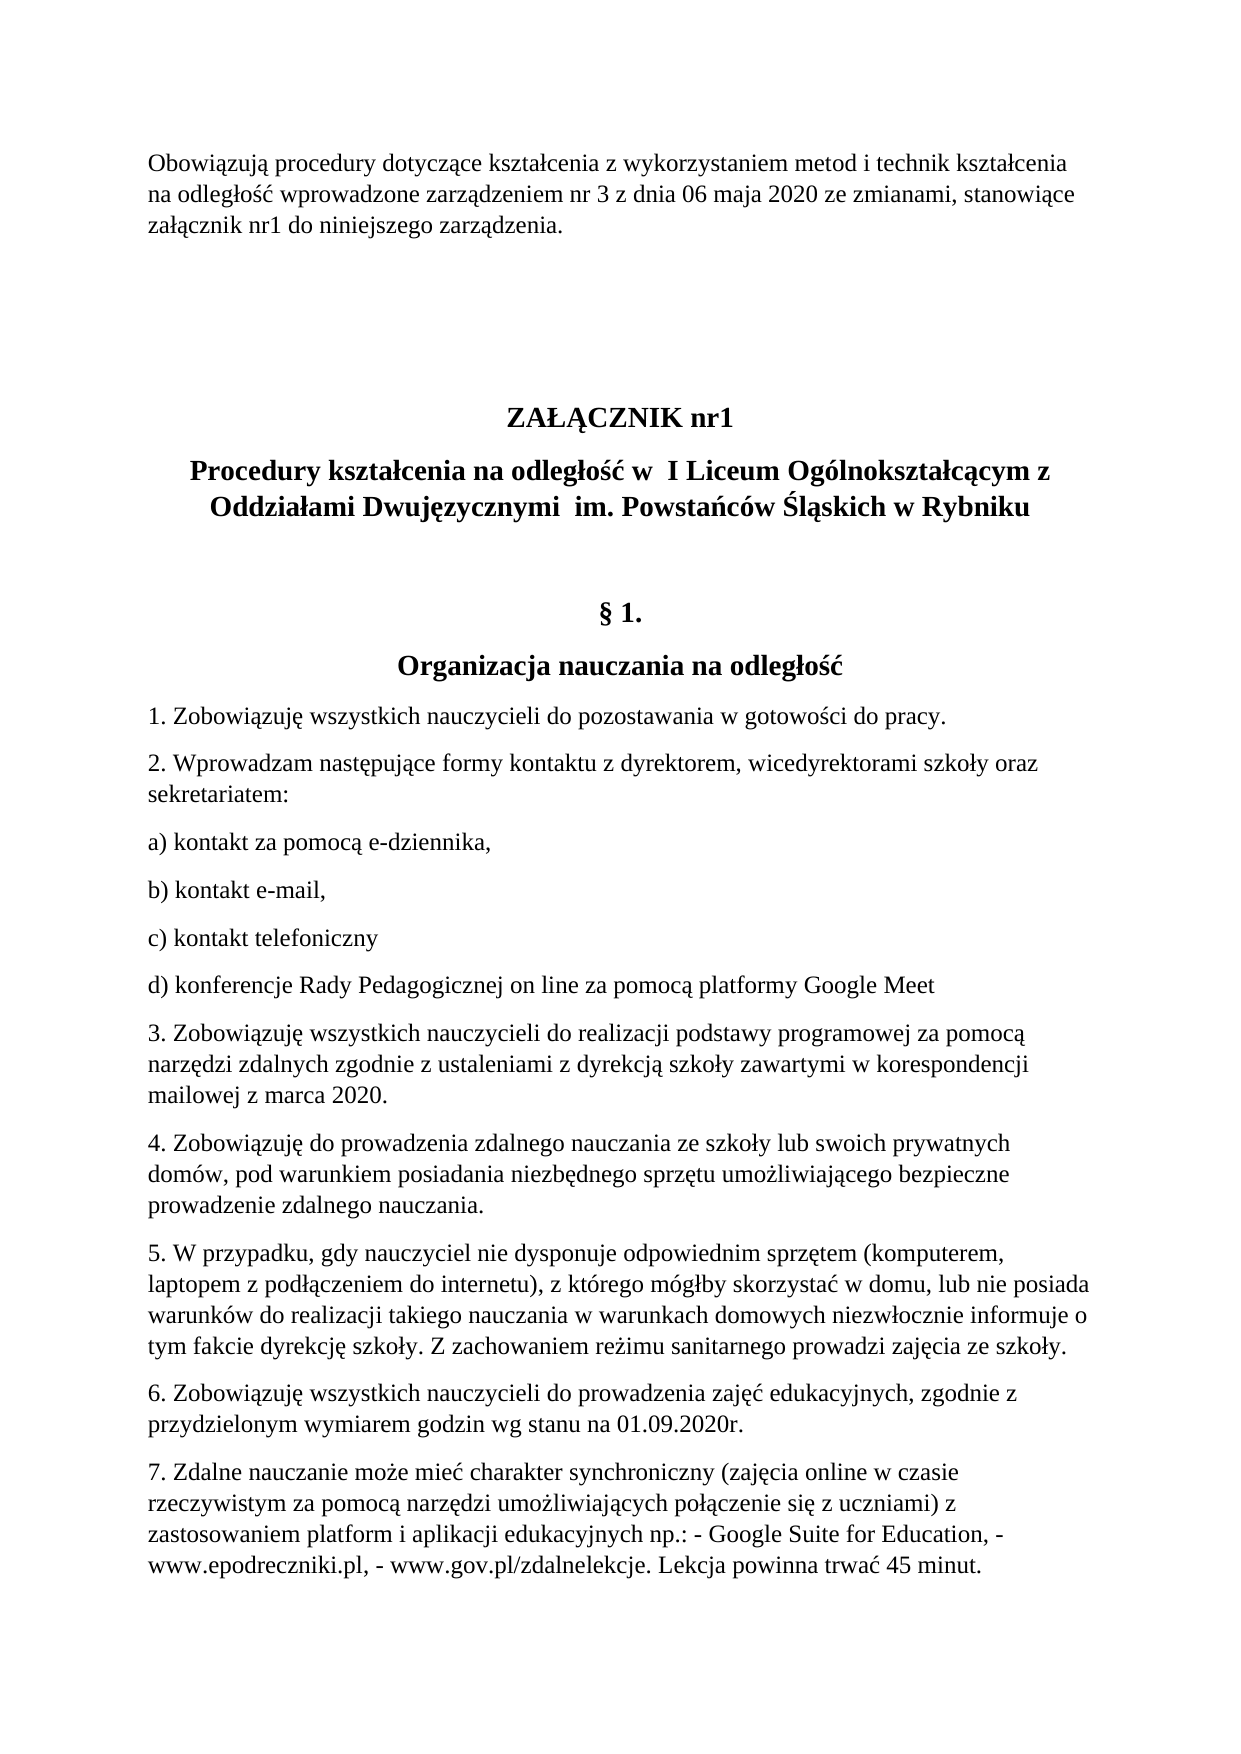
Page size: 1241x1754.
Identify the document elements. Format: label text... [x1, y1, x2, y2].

text 1. Zobowiązuję wszystkich nauczycieli do pozostawania w gotowości do pracy. [148, 701, 1093, 729]
text 7. Zdalne nauczanie może mieć charakter synchroniczny (zajęcia online w czasie rzeczywistym za pomocą narzędzi umożliwiających połączenie się z uczniami) z zastosowaniem platform i aplikacji edukacyjnych np.: - Google Suite for Education, - www.epodreczniki.pl, - www.gov.pl/zdalnelekcje. Lekcja powinna trwać 45 minut. [148, 1457, 1093, 1579]
text ZAŁĄCZNIK nr1 [148, 401, 1093, 434]
text Obowiązują procedury dotyczące kształcenia z wykorzystaniem metod i technik kształcenia na odległość wprowadzone zarządzeniem nr 3 z dnia 06 maja 2020 ze zmianami, stanowiące załącznik nr1 do niniejszego zarządzenia. [148, 148, 1093, 238]
text d) konferencje Rady Pedagogicznej on line za pomocą platformy Google Meet [148, 970, 1093, 999]
text c) kontakt telefoniczny [148, 923, 1093, 951]
text 2. Wprowadzam następujące formy kontaktu z dyrektorem, wicedyrektorami szkoły oraz sekretariatem: [148, 748, 1093, 808]
text b) kontakt e-mail, [148, 875, 1093, 904]
text 5. W przypadku, gdy nauczyciel nie dysponuje odpowiednim sprzętem (komputerem, laptopem z podłączeniem do internetu), z którego mógłby skorzystać w domu, lub nie posiada warunków do realizacji takiego nauczania w warunkach domowych niezwłocznie informuje o tym fakcie dyrekcję szkoły. Z zachowaniem reżimu sanitarnego prowadzi zajęcia ze szkoły. [148, 1238, 1093, 1359]
text 3. Zobowiązuję wszystkich nauczycieli do realizacji podstawy programowej za pomocą narzędzi zdalnych zgodnie z ustaleniami z dyrekcją szkoły zawartymi w korespondencji mailowej z marca 2020. [148, 1018, 1093, 1109]
text § 1. [148, 595, 1093, 629]
text a) kontakt za pomocą e-dziennika, [148, 827, 1093, 856]
text Procedury kształcenia na odległość w I Liceum Ogólnokształcącym z Oddziałami Dwujęzycznymi im. Powstańców Śląskich w Rybniku [148, 453, 1093, 523]
text Organizacja nauczania na odległość [148, 648, 1093, 681]
text 4. Zobowiązuję do prowadzenia zdalnego nauczania ze szkoły lub swoich prywatnych domów, pod warunkiem posiadania niezbędnego sprzętu umożliwiającego bezpieczne prowadzenie zdalnego nauczania. [148, 1128, 1093, 1219]
text 6. Zobowiązuję wszystkich nauczycieli do prowadzenia zajęć edukacyjnych, zgodnie z przydzielonym wymiarem godzin wg stanu na 01.09.2020r. [148, 1378, 1093, 1438]
